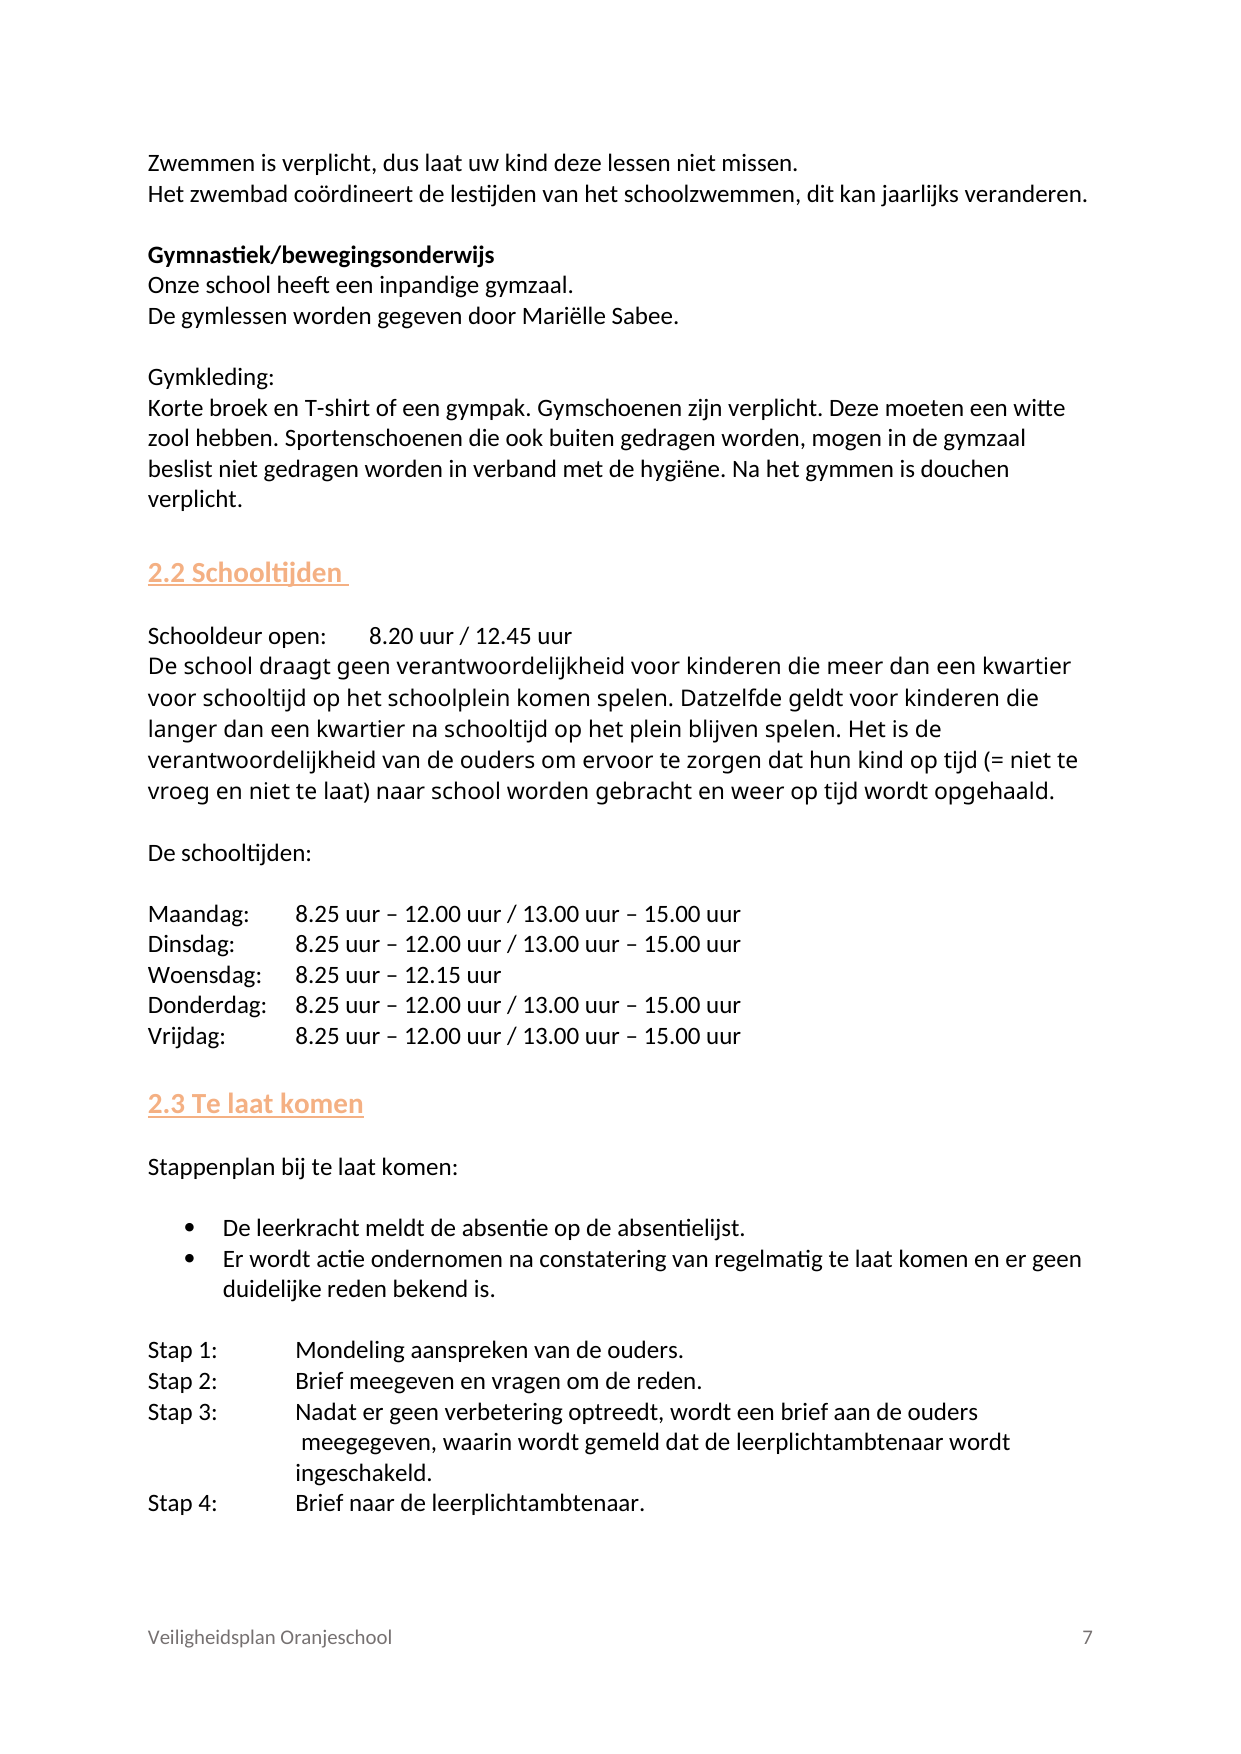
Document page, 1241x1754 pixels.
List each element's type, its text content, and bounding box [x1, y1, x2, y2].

subtitle 2.3 Te laat komen [148, 1085, 1093, 1121]
list De leerkracht meldt de absentie op de absentielijst. [185, 1213, 1093, 1243]
text Stap 3: Nadat er geen verbetering optreedt, wordt een brief aan de ouders [148, 1396, 1093, 1426]
text Onze school heeft een inpandige gymzaal. [148, 270, 1093, 300]
subtitle 2.2 Schooltijden [148, 554, 1093, 589]
text Stap 4: Brief naar de leerplichtambtenaar. [148, 1487, 1093, 1518]
text Zwemmen is verplicht, dus laat uw kind deze lessen niet missen. [148, 148, 1093, 178]
text Gymkleding: [148, 361, 1093, 392]
text De school draagt geen verantwoordelijkheid voor kinderen die meer dan een kwartier voor schooltijd op het schoolplein komen spelen. Datzelfde geldt voor kinderen die langer dan een kwartier na schooltijd op het plein blijven spelen. Het is de verantwoordelijkheid van de ouders om ervoor te zorgen dat hun kind op tijd (= niet te vroeg en niet te laat) naar school worden gebracht en weer op tijd wordt opgehaald. [148, 650, 1093, 807]
text Maandag: 8.25 uur – 12.00 uur / 13.00 uur – 15.00 uur [148, 898, 1093, 929]
text Stappenplan bij te laat komen: [148, 1152, 1093, 1182]
text De schooltijden: [148, 837, 1093, 868]
text Stap 2: Brief meegeven en vragen om de reden. [148, 1365, 1093, 1396]
text Dinsdag: 8.25 uur – 12.00 uur / 13.00 uur – 15.00 uur [148, 929, 1093, 959]
text De gymlessen worden gegeven door Mariëlle Sabee. [148, 300, 1093, 331]
text Vrijdag: 8.25 uur – 12.00 uur / 13.00 uur – 15.00 uur [148, 1020, 1093, 1051]
text Gymnastiek/bewegingsonderwijs [148, 239, 1093, 270]
text Het zwembad coördineert de lestijden van het schoolzwemmen, dit kan jaarlijks veranderen. [148, 178, 1093, 209]
text Stap 1: Mondeling aanspreken van de ouders. [148, 1335, 1093, 1365]
list Er wordt actie ondernomen na constatering van regelmatig te laat komen en er geen duidelijke reden bekend is. [185, 1243, 1093, 1304]
text meegegeven, waarin wordt gemeld dat de leerplichtambtenaar wordt ingeschakeld. [148, 1426, 1093, 1487]
text Donderdag: 8.25 uur – 12.00 uur / 13.00 uur – 15.00 uur [148, 990, 1093, 1020]
text Schooldeur open: 8.20 uur / 12.45 uur [148, 620, 1093, 650]
text Woensdag: 8.25 uur – 12.15 uur [148, 959, 1093, 990]
text Korte broek en T-shirt of een gympak. Gymschoenen zijn verplicht. Deze moeten een witte zool hebben. Sportenschoenen die ook buiten gedragen worden, mogen in de gymzaal beslist niet gedragen worden in verband met de hygiëne. Na het gymmen is douchen verplicht. [148, 392, 1093, 514]
